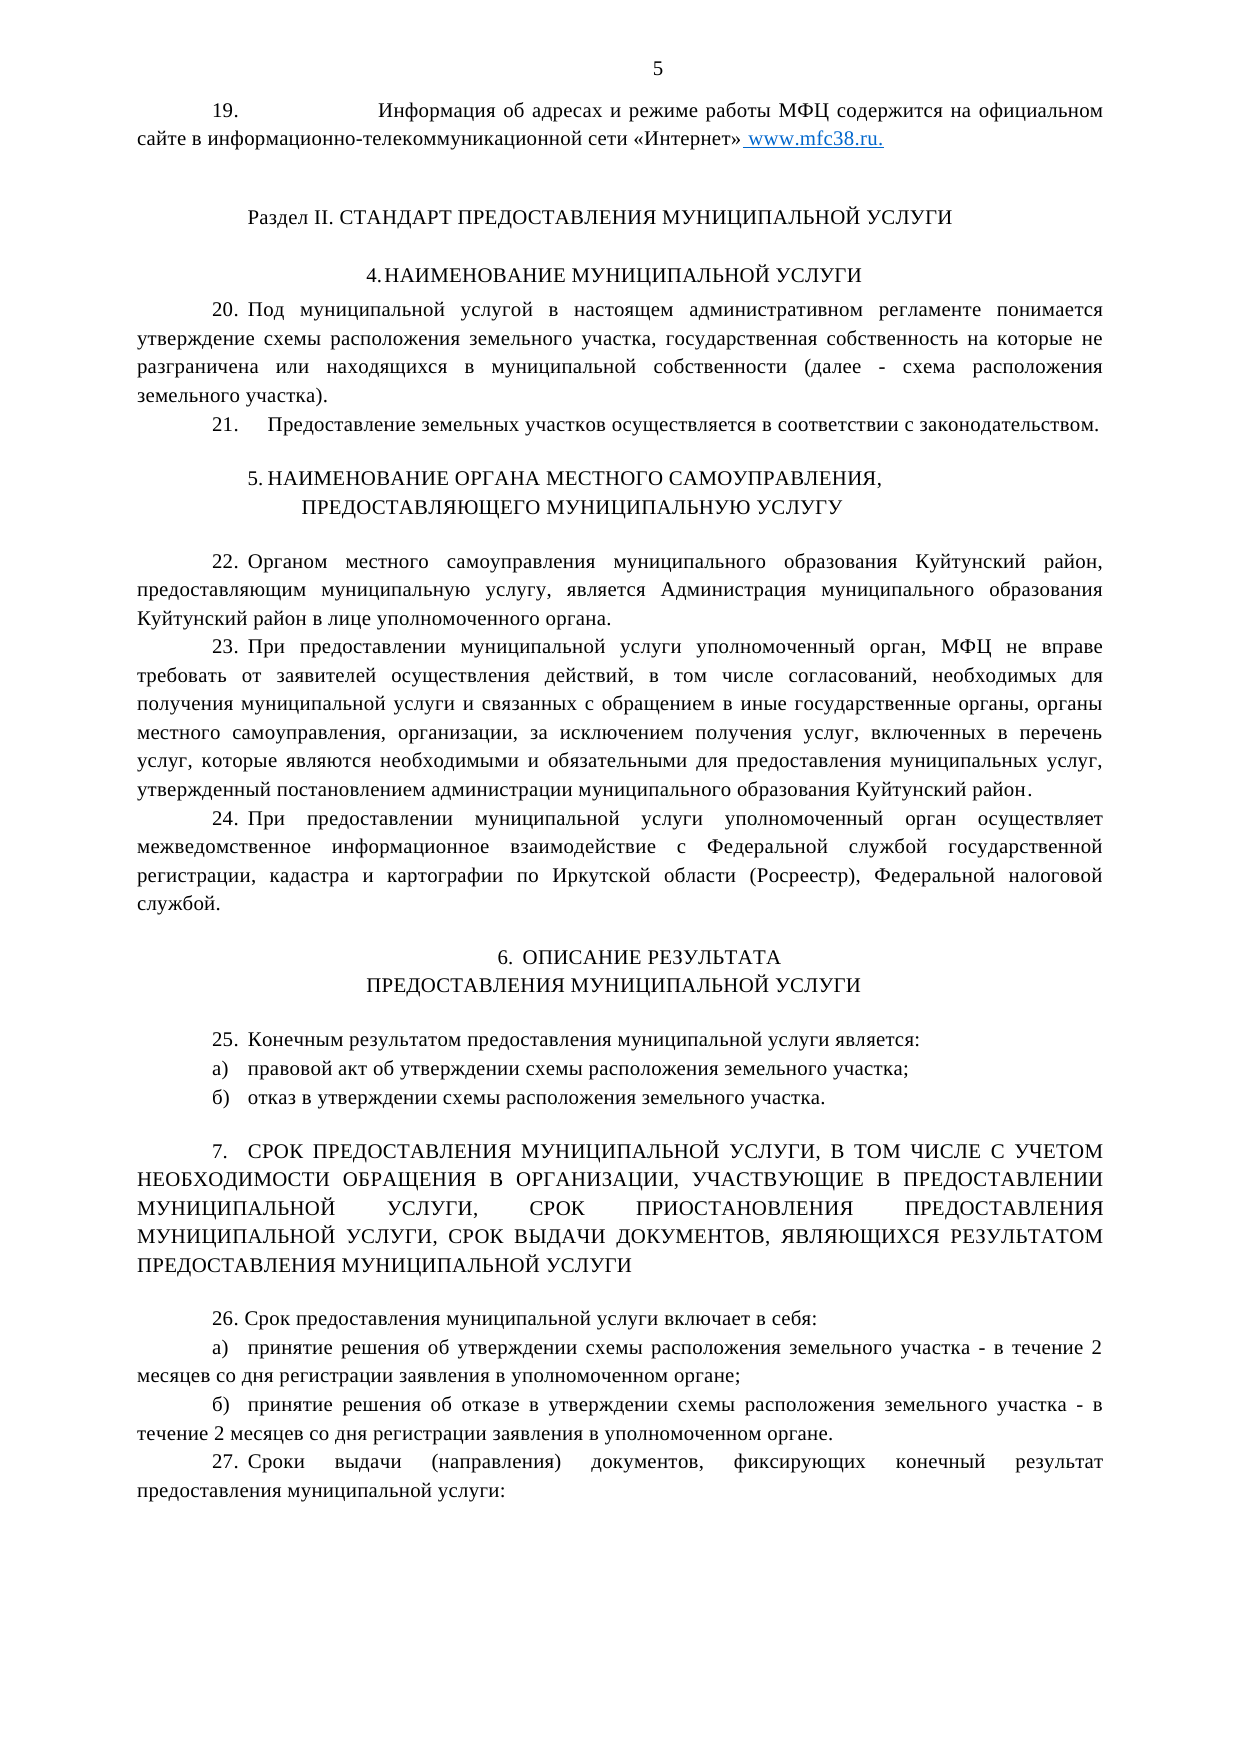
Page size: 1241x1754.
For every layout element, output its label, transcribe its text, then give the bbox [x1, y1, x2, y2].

list Предоставление земельных участков осуществляется в соответствии с законодательством. [137, 408, 1104, 437]
list НАИМЕНОВАНИЕ МУНИЦИПАЛЬНОЙ УСЛУГИ [366, 236, 1109, 294]
text б) принятие решения об отказе в утверждении схемы расположения земельного участка - в течение 2 месяцев со дня регистрации заявления в уполномоченном органе. [137, 1389, 1104, 1446]
list При предоставлении муниципальной услуги уполномоченный орган, МФЦ не вправе требовать от заявителей осуществления действий, в том числе согласований, необходимых для получения муниципальной услуги и связанных с обращением в иные государственные органы, органы местного самоуправления, организации, за исключением получения услуг, включенных в перечень услуг, которые являются необходимыми и обязательными для предоставления муниципальных услуг, утвержденный постановлением администрации муниципального образования Куйтунский район. [137, 631, 1104, 802]
text а) правовой акт об утверждении схемы расположения земельного участка; [137, 1052, 1109, 1081]
list При предоставлении муниципальной услуги уполномоченный орган осуществляет межведомственное информационное взаимодействие с Федеральной службой государственной регистрации, кадастра и картографии по Иркутской области (Росреестр), Федеральной налоговой службой. [137, 802, 1104, 916]
list Под муниципальной услугой в настоящем административном регламенте понимается утверждение схемы расположения земельного участка, государственная собственность на которые не разграничена или находящихся в муниципальной собственности (далее - схема расположения земельного участка). [137, 294, 1104, 408]
text Раздел II. СТАНДАРТ ПРЕДОСТАВЛЕНИЯ МУНИЦИПАЛЬНОЙ УСЛУГИ [247, 178, 1109, 236]
list СРОК ПРЕДОСТАВЛЕНИЯ МУНИЦИПАЛЬНОЙ УСЛУГИ, В ТОМ ЧИСЛЕ С УЧЕТОМ НЕОБХОДИМОСТИ ОБРАЩЕНИЯ В ОРГАНИЗАЦИИ, УЧАСТВУЮЩИЕ В ПРЕДОСТАВЛЕНИИ МУНИЦИПАЛЬНОЙ УСЛУГИ, СРОК ПРИОСТАНОВЛЕНИЯ ПРЕДОСТАВЛЕНИЯ МУНИЦИПАЛЬНОЙ УСЛУГИ, СРОК ВЫДАЧИ ДОКУМЕНТОВ, ЯВЛЯЮЩИХСЯ РЕЗУЛЬТАТОМ ПРЕДОСТАВЛЕНИЯ МУНИЦИПАЛЬНОЙ УСЛУГИ [137, 1135, 1104, 1278]
text 26. Срок предоставления муниципальной услуги включает в себя: [137, 1303, 1109, 1332]
list ОПИСАНИЕ РЕЗУЛЬТАТА ПРЕДОСТАВЛЕНИЯ МУНИЦИПАЛЬНОЙ УСЛУГИ [366, 941, 942, 998]
list Информация об адресах и режиме работы МФЦ содержится на официальном сайте в информационно-телекоммуникационной сети «Интернет» www.mfc38.ru. [137, 94, 1104, 151]
text б) отказ в утверждении схемы расположения земельного участка. [137, 1081, 1109, 1110]
list Сроки выдачи (направления) документов, фиксирующих конечный результат предоставления муниципальной услуги: [137, 1446, 1104, 1503]
text а) принятие решения об утверждении схемы расположения земельного участка - в течение 2 месяцев со дня регистрации заявления в уполномоченном органе; [137, 1332, 1104, 1389]
list Конечным результатом предоставления муниципальной услуги является: [137, 1023, 1109, 1052]
list Органом местного самоуправления муниципального образования Куйтунский район, предоставляющим муниципальную услугу, является Администрация муниципального образования Куйтунский район в лице уполномоченного органа. [137, 545, 1104, 631]
list НАИМЕНОВАНИЕ ОРГАНА МЕСТНОГО САМОУПРАВЛЕНИЯ, ПРЕДОСТАВЛЯЮЩЕГО МУНИЦИПАЛЬНУЮ УСЛУГУ [247, 462, 1073, 520]
